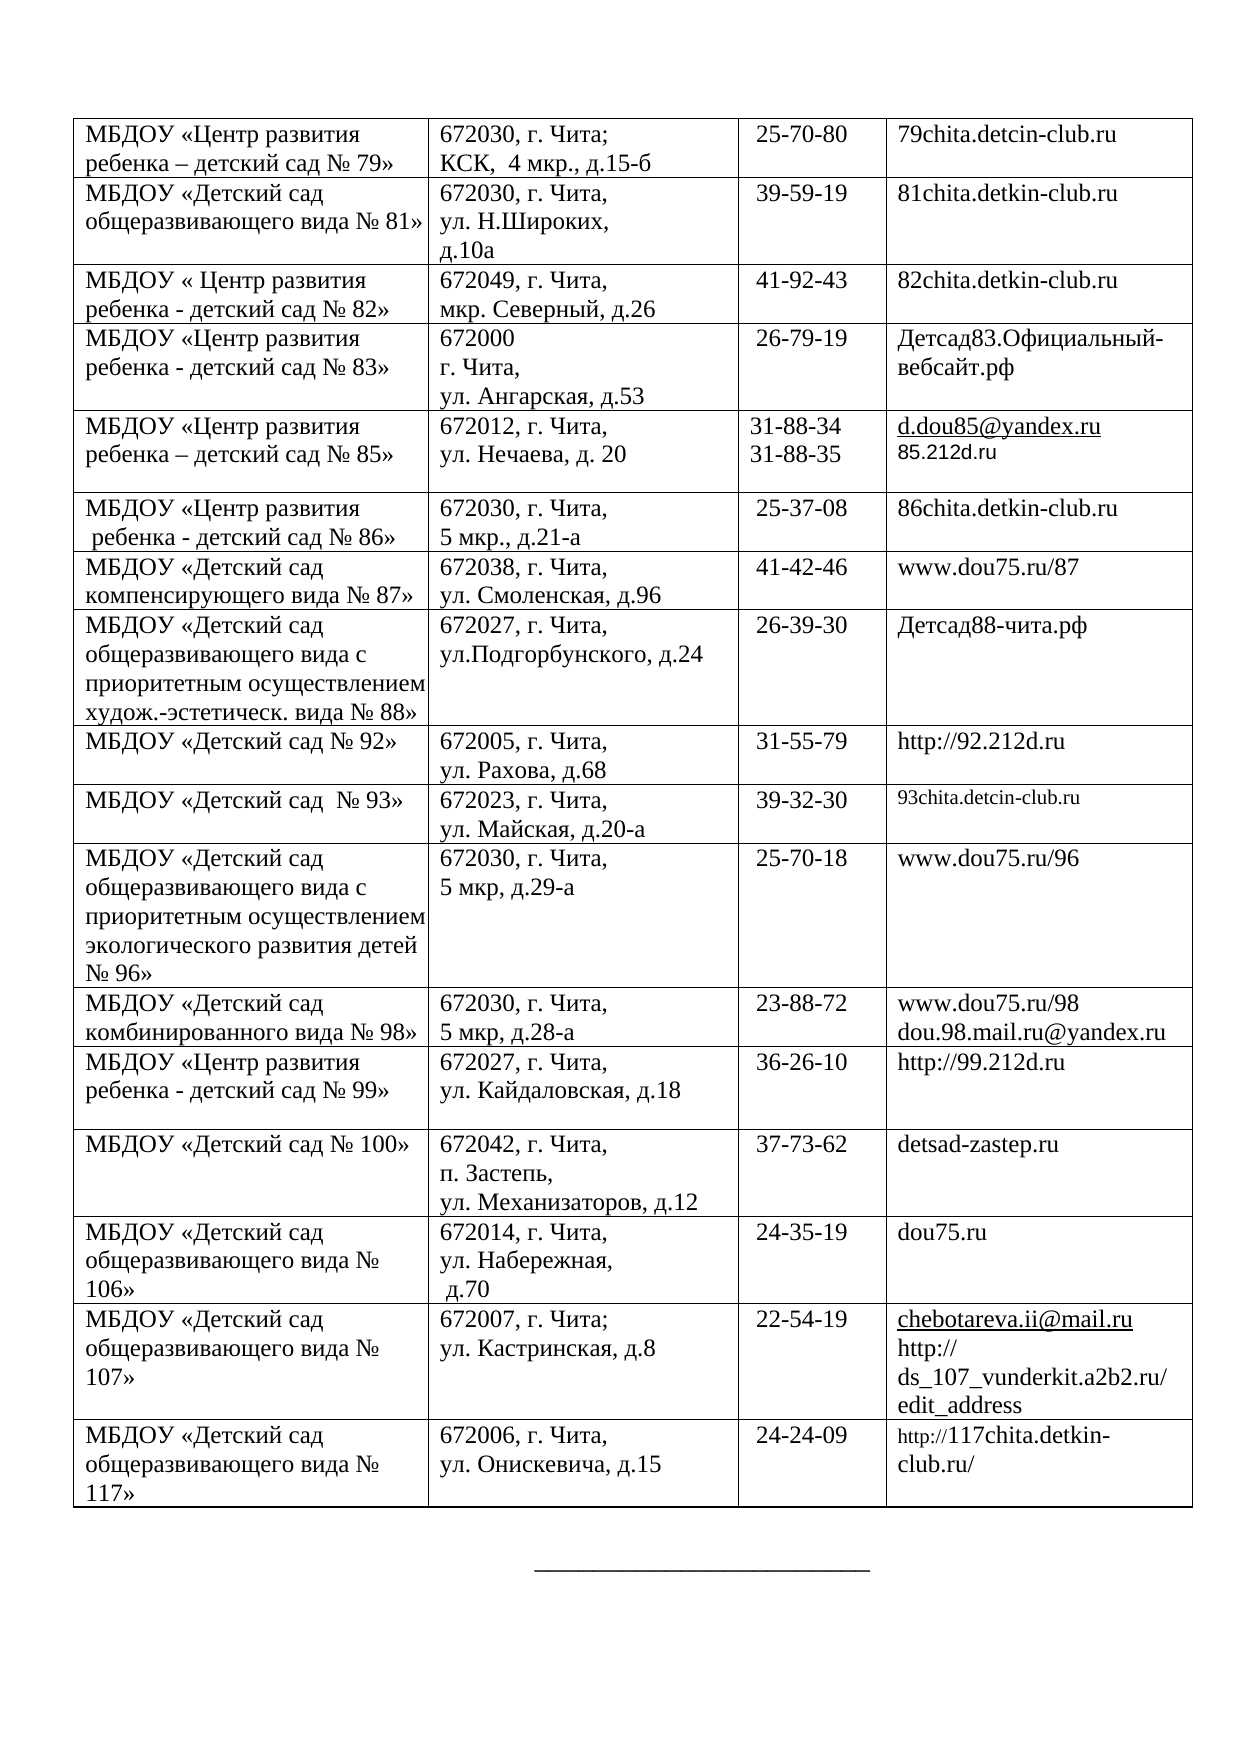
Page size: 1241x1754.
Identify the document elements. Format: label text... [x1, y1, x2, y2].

table_cell 672049, г. Чита, мкр. Северный, д.26 [429, 265, 738, 322]
table_cell 672030, г. Чита, 5 мкр, д.29-а [429, 844, 738, 987]
table_cell 672027, г. Чита, ул. Кайдаловская, д.18 [429, 1047, 738, 1128]
table_cell 672014, г. Чита, ул. Набережная, д.70 [429, 1217, 738, 1303]
table_cell 31-55-79 [739, 726, 886, 784]
table_cell МБДОУ «Детский сад общеразвивающего вида с приоритетным осуществлением экологического развития детей № 96» [74, 844, 428, 987]
table_cell МБДОУ «Детский сад комбинированного вида № 98» [74, 988, 428, 1046]
table_cell 39-32-30 [739, 785, 886, 842]
table_cell МБДОУ «Детский сад общеразвивающего вида № 107» [74, 1304, 428, 1419]
table_cell МБДОУ «Детский сад общеразвивающего вида № 106» [74, 1217, 428, 1303]
table_cell 79chita.detcin-club.ru [887, 119, 1192, 177]
table_cell МБДОУ «Центр развития ребенка – детский сад № 85» [74, 411, 428, 492]
table_cell 672023, г. Чита, ул. Майская, д.20-а [429, 785, 738, 842]
table_cell МБДОУ «Детский сад общеразвивающего вида с приоритетным осуществлением худож.-эстетическ. вида № 88» [74, 610, 428, 725]
table_cell 26-79-19 [739, 324, 886, 410]
table_cell 672042, г. Чита, п. Застепь, ул. Механизаторов, д.12 [429, 1130, 738, 1216]
table_cell 672005, г. Чита, ул. Рахова, д.68 [429, 726, 738, 784]
table_cell 672030, г. Чита, 5 мкр., д.21-а [429, 493, 738, 551]
table_cell 22-54-19 [739, 1304, 886, 1419]
table_cell http://99.212d.ru [887, 1047, 1192, 1128]
table_cell 81chita.detkin-club.ru [887, 178, 1192, 264]
table_cell МБДОУ «Детский сад № 100» [74, 1130, 428, 1216]
table_cell МБДОУ «Детский сад общеразвивающего вида № 81» [74, 178, 428, 264]
table_cell МБДОУ «Центр развития ребенка - детский сад № 99» [74, 1047, 428, 1128]
table_cell МБДОУ «Центр развития ребенка - детский сад № 86» [74, 493, 428, 551]
table_cell 672000 г. Чита, ул. Ангарская, д.53 [429, 324, 738, 410]
table_cell 672007, г. Чита; ул. Кастринская, д.8 [429, 1304, 738, 1419]
table_cell 25-70-80 [739, 119, 886, 177]
table_cell chebotareva.ii@mail.ru http://ds_107_vunderkit.a2b2.ru/edit_address [887, 1304, 1192, 1419]
table_cell 31-88-34 31-88-35 [739, 411, 886, 492]
table_cell www.dou75.ru/96 [887, 844, 1192, 987]
table_cell 672030, г. Чита, ул. Н.Широких, д.10а [429, 178, 738, 264]
table_cell 41-92-43 [739, 265, 886, 322]
table_cell МБДОУ «Детский сад № 93» [74, 785, 428, 842]
table_cell МБДОУ «Центр развития ребенка - детский сад № 83» [74, 324, 428, 410]
table_cell 672030, г. Чита, 5 мкр, д.28-а [429, 988, 738, 1046]
table_cell http://92.212d.ru [887, 726, 1192, 784]
table_cell dou75.ru [887, 1217, 1192, 1303]
table_cell 93chita.detcin-club.ru [887, 785, 1192, 842]
table_cell 25-37-08 [739, 493, 886, 551]
table_cell 39-59-19 [739, 178, 886, 264]
table_cell 41-42-46 [739, 552, 886, 609]
table_cell 86chita.detkin-club.ru [887, 493, 1192, 551]
table_cell d.dou85@yandex.ru 85.212d.ru [887, 411, 1192, 492]
table_cell 24-24-09 [739, 1420, 886, 1506]
table_cell detsad-zastep.ru [887, 1130, 1192, 1216]
table_cell МБДОУ «Детский сад № 92» [74, 726, 428, 784]
table_cell 672030, г. Чита; КСК, 4 мкр., д.15-б [429, 119, 738, 177]
table_cell 672012, г. Чита, ул. Нечаева, д. 20 [429, 411, 738, 492]
table_cell 672027, г. Чита, ул.Подгорбунского, д.24 [429, 610, 738, 725]
table_cell www.dou75.ru/98 dou.98.mail.ru@yandex.ru [887, 988, 1192, 1046]
table_cell 26-39-30 [739, 610, 886, 725]
text _______________________ [223, 1541, 1181, 1574]
table_cell МБДОУ «Детский сад компенсирующего вида № 87» [74, 552, 428, 609]
table_cell 24-35-19 [739, 1217, 886, 1303]
table_cell 82chita.detkin-club.ru [887, 265, 1192, 322]
table_cell www.dou75.ru/87 [887, 552, 1192, 609]
table_cell 25-70-18 [739, 844, 886, 987]
table_cell 37-73-62 [739, 1130, 886, 1216]
table_cell Детсад88-чита.рф [887, 610, 1192, 725]
table_cell МБДОУ « Центр развития ребенка - детский сад № 82» [74, 265, 428, 322]
table_cell МБДОУ «Центр развития ребенка – детский сад № 79» [74, 119, 428, 177]
table_cell 23-88-72 [739, 988, 886, 1046]
table_cell Детсад83.Официальный-вебсайт.рф [887, 324, 1192, 410]
table_cell http://117chita.detkin-club.ru/ [887, 1420, 1192, 1506]
table_cell 672006, г. Чита, ул. Онискевича, д.15 [429, 1420, 738, 1506]
table_cell 672038, г. Чита, ул. Смоленская, д.96 [429, 552, 738, 609]
table_cell 36-26-10 [739, 1047, 886, 1128]
table_cell МБДОУ «Детский сад общеразвивающего вида № 117» [74, 1420, 428, 1506]
